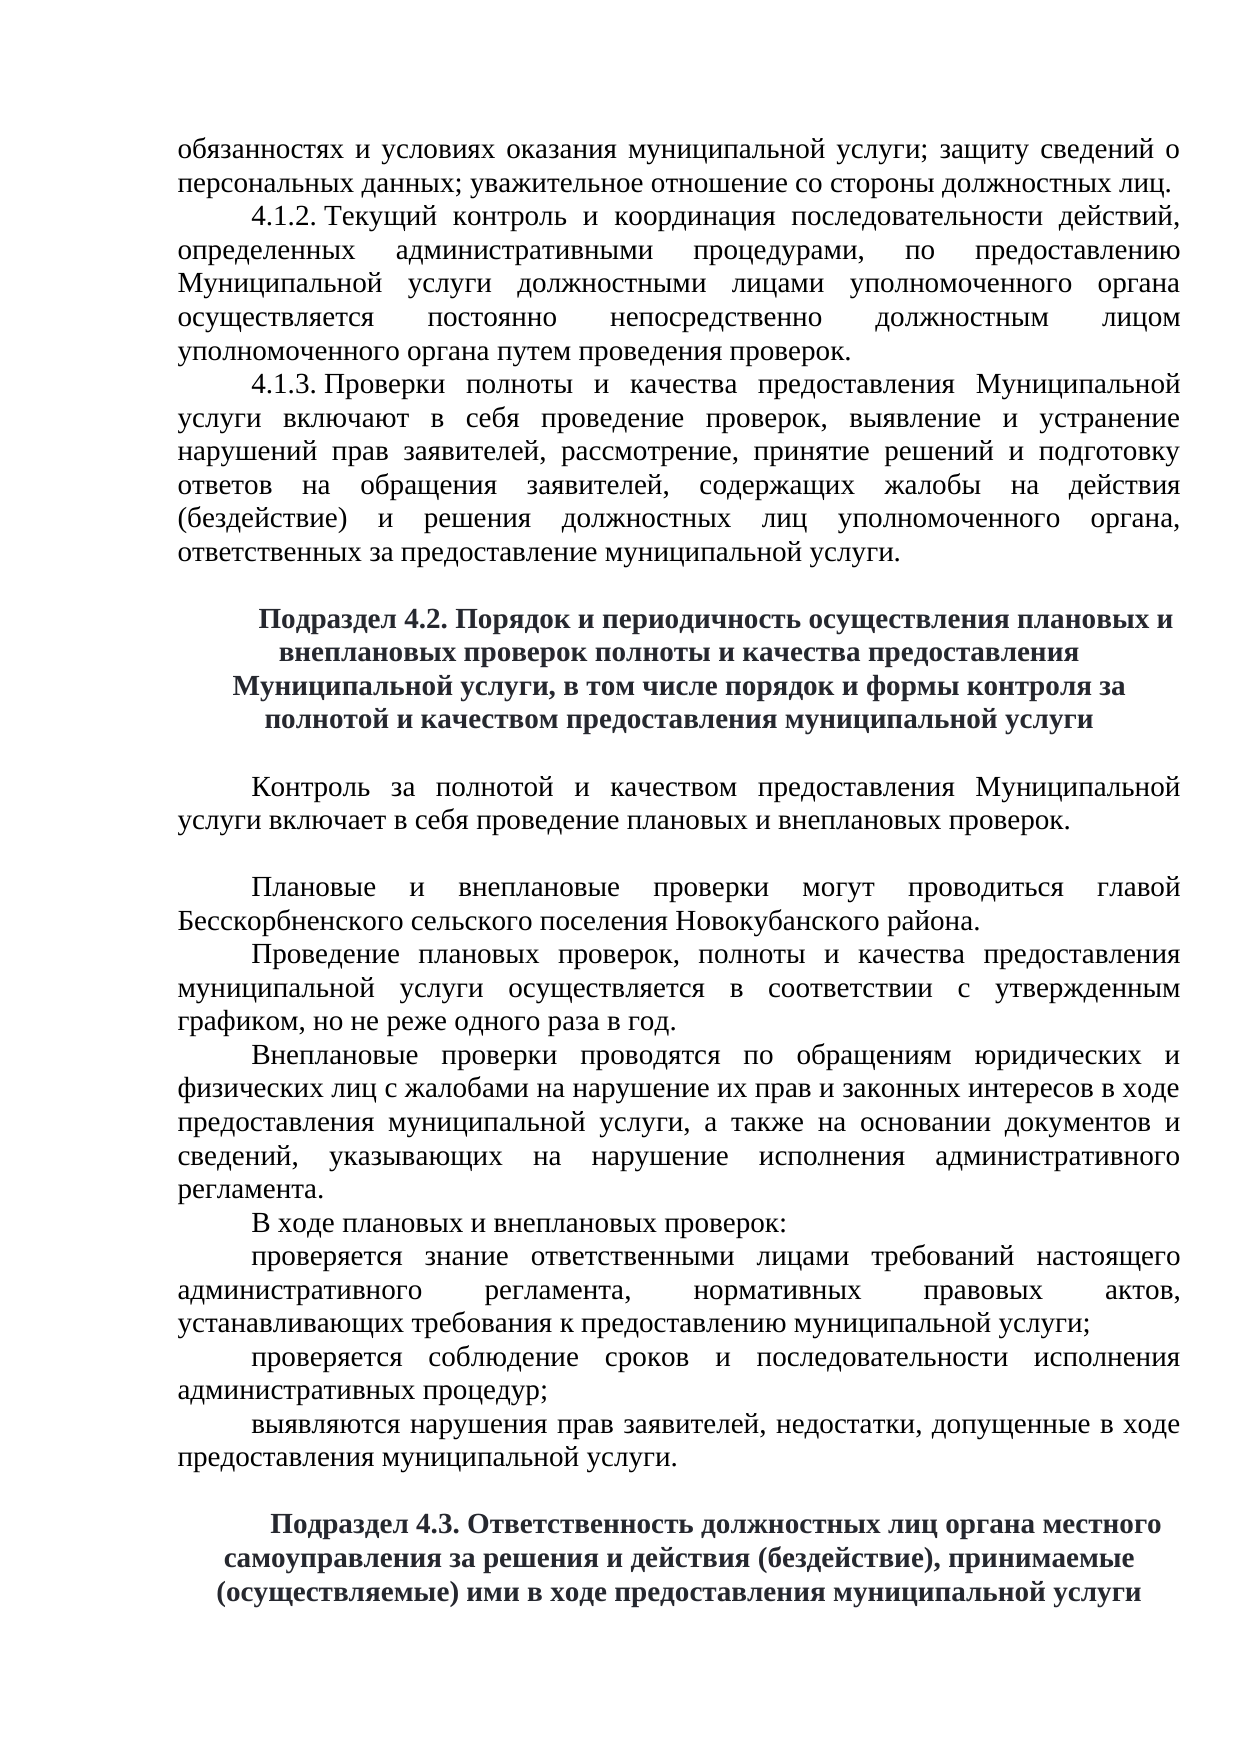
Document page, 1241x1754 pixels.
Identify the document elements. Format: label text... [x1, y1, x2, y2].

text Проведение плановых проверок, полноты и качества предоставления муниципальной услуги осуществляется в соответствии с утвержденным графиком, но не реже одного раза в год. [177, 936, 1181, 1037]
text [177, 118, 1181, 198]
text выявляются нарушения прав заявителей, недостатки, допущенные в ходе предоставления муниципальной услуги. [177, 1406, 1181, 1473]
text 4.1.3. Проверки полноты и качества предоставления Муниципальной услуги включают в себя проведение проверок, выявление и устранение нарушений прав заявителей, рассмотрение, принятие решений и подготовку ответов на обращения заявителей, содержащих жалобы на действия (бездействие) и решения должностных лиц уполномоченного органа, ответственных за предоставление муниципальной услуги. [177, 366, 1181, 567]
text проверяется знание ответственными лицами требований настоящего административного регламента, нормативных правовых актов, устанавливающих требования к предоставлению муниципальной услуги; [177, 1238, 1181, 1339]
text 4.1.2. Текущий контроль и координация последовательности действий, определенных административными процедурами, по предоставлению Муниципальной услуги должностными лицами уполномоченного органа осуществляется постоянно непосредственно должностным лицом уполномоченного органа путем проведения проверок. [177, 198, 1181, 366]
text Плановые и внеплановые проверки могут проводиться главой Бесскорбненского сельского поселения Новокубанского района. [177, 869, 1181, 936]
text Подраздел 4.2. Порядок и периодичность осуществления плановых и внеплановых проверок полноты и качества предоставления Муниципальной услуги, в том числе порядок и формы контроля за полнотой и качеством предоставления муниципальной услуги [177, 601, 1181, 735]
text Контроль за полнотой и качеством предоставления Муниципальной услуги включает в себя проведение плановых и внеплановых проверок. [177, 769, 1181, 836]
text Подраздел 4.3. Ответственность должностных лиц органа местного самоуправления за решения и действия (бездействие), принимаемые (осуществляемые) ими в ходе предоставления муниципальной услуги [177, 1507, 1181, 1607]
text проверяется соблюдение сроков и последовательности исполнения административных процедур; [177, 1339, 1181, 1406]
text В ходе плановых и внеплановых проверок: [177, 1205, 1181, 1238]
text Внеплановые проверки проводятся по обращениям юридических и физических лиц с жалобами на нарушение их прав и законных интересов в ходе предоставления муниципальной услуги, а также на основании документов и сведений, указывающих на нарушение исполнения административного регламента. [177, 1037, 1181, 1205]
